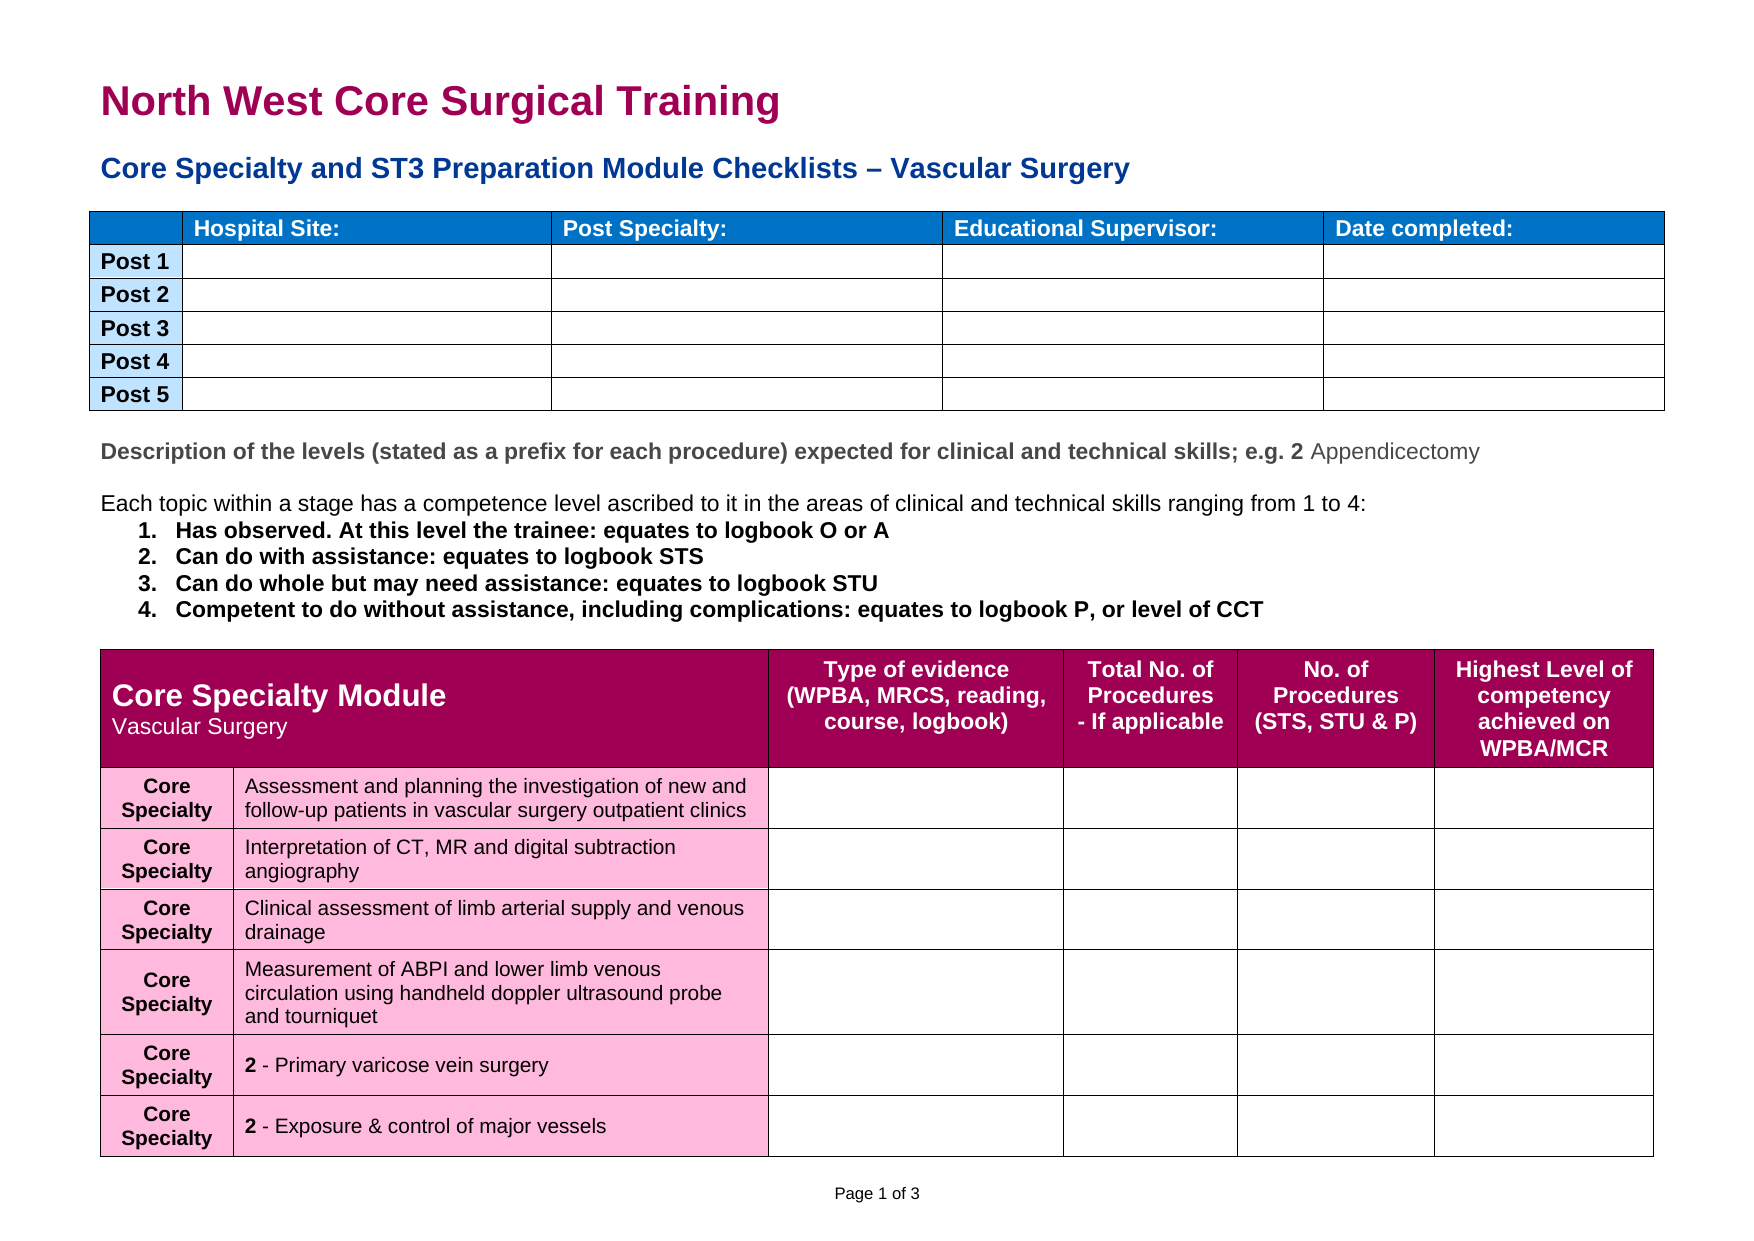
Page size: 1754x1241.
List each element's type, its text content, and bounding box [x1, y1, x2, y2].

table_cell 2 - Primary varicose vein surgery [234, 1035, 768, 1095]
table_cell [943, 245, 1323, 277]
table_cell [1324, 378, 1664, 410]
table_header Post Specialty: [552, 212, 942, 244]
table_cell [1435, 1096, 1653, 1156]
table_cell [183, 345, 551, 377]
table_header Educational Supervisor: [943, 212, 1323, 244]
table_cell [769, 768, 1063, 828]
list Can do whole but may need assistance: equates to logbook STU [138, 569, 1653, 596]
table_cell [1064, 950, 1237, 1034]
table_cell Measurement of ABPI and lower limb venous circulation using handheld doppler ultrasound probe and tourniquet [234, 950, 768, 1034]
table_cell Post 3 [90, 312, 182, 344]
table_cell [1238, 890, 1434, 949]
table_cell Assessment and planning the investigation of new and follow-up patients in vascular surgery outpatient clinics [234, 768, 768, 828]
table_cell Clinical assessment of limb arterial supply and venous drainage [234, 890, 768, 949]
table_cell [1064, 890, 1237, 949]
table_header Highest Level of competency achieved on WPBA/MCR [1435, 650, 1653, 767]
table_cell [1435, 768, 1653, 828]
table_cell [1238, 768, 1434, 828]
table_cell Post 5 [90, 378, 182, 410]
table_cell [1435, 829, 1653, 888]
table_cell Core Specialty [101, 1096, 233, 1156]
table_cell [1064, 768, 1237, 828]
text Description of the levels (stated as a prefix for each procedure) expected for clinical and technical skills; e.g. 2 Appendicectomy [100, 438, 1653, 464]
table_header Core Specialty Module Vascular Surgery [101, 650, 768, 767]
table_cell Interpretation of CT, MR and digital subtraction angiography [234, 829, 768, 888]
table_cell Post 2 [90, 279, 182, 311]
table_cell [552, 345, 942, 377]
table_cell [1324, 279, 1664, 311]
table_header Type of evidence (WPBA, MRCS, reading, course, logbook) [769, 650, 1063, 767]
table_cell [552, 312, 942, 344]
list Competent to do without assistance, including complications: equates to logbook P, or level of CCT [138, 596, 1653, 622]
text Core Specialty and ST3 Preparation Module Checklists – Vascular Surgery [100, 151, 1653, 184]
table_cell [1324, 245, 1664, 277]
table_cell Core Specialty [101, 950, 233, 1034]
table_cell Post 1 [90, 245, 182, 277]
table_cell [183, 279, 551, 311]
table_cell [552, 245, 942, 277]
table_cell [769, 1096, 1063, 1156]
table_cell [183, 245, 551, 277]
table_cell Core Specialty [101, 829, 233, 888]
text North West Core Surgical Training [100, 77, 1653, 125]
text Each topic within a stage has a competence level ascribed to it in the areas of clinical and technical skills ranging from 1 to 4: [100, 490, 1653, 517]
table_cell Core Specialty [101, 890, 233, 949]
table_header Hospital Site: [183, 212, 551, 244]
table_cell [1238, 829, 1434, 888]
table_cell [943, 279, 1323, 311]
table_cell [943, 312, 1323, 344]
list Can do with assistance: equates to logbook STS [138, 543, 1653, 569]
table_cell [1238, 1096, 1434, 1156]
table_cell [769, 890, 1063, 949]
table_cell [552, 378, 942, 410]
table_cell [1064, 829, 1237, 888]
table_cell 2 - Exposure & control of major vessels [234, 1096, 768, 1156]
table_header Date completed: [1324, 212, 1664, 244]
table_cell [1064, 1096, 1237, 1156]
table_cell [1435, 950, 1653, 1034]
table_cell Post 4 [90, 345, 182, 377]
table_cell [1238, 1035, 1434, 1095]
table_cell [943, 345, 1323, 377]
table_header [90, 212, 182, 244]
table_cell [183, 312, 551, 344]
table_cell [769, 950, 1063, 1034]
table_cell [769, 829, 1063, 888]
table_cell [1324, 312, 1664, 344]
list Has observed. At this level the trainee: equates to logbook O or A [138, 517, 1653, 543]
table_cell Core Specialty [101, 768, 233, 828]
table_cell [183, 378, 551, 410]
table_cell [1435, 1035, 1653, 1095]
table_cell [1324, 345, 1664, 377]
table_cell Core Specialty [101, 1035, 233, 1095]
table_header Total No. of Procedures - If applicable [1064, 650, 1237, 767]
table_cell [1238, 950, 1434, 1034]
table_header No. of Procedures (STS, STU & P) [1238, 650, 1434, 767]
table_cell [1064, 1035, 1237, 1095]
table_cell [769, 1035, 1063, 1095]
table_cell [552, 279, 942, 311]
table_cell [1435, 890, 1653, 949]
table_cell [943, 378, 1323, 410]
